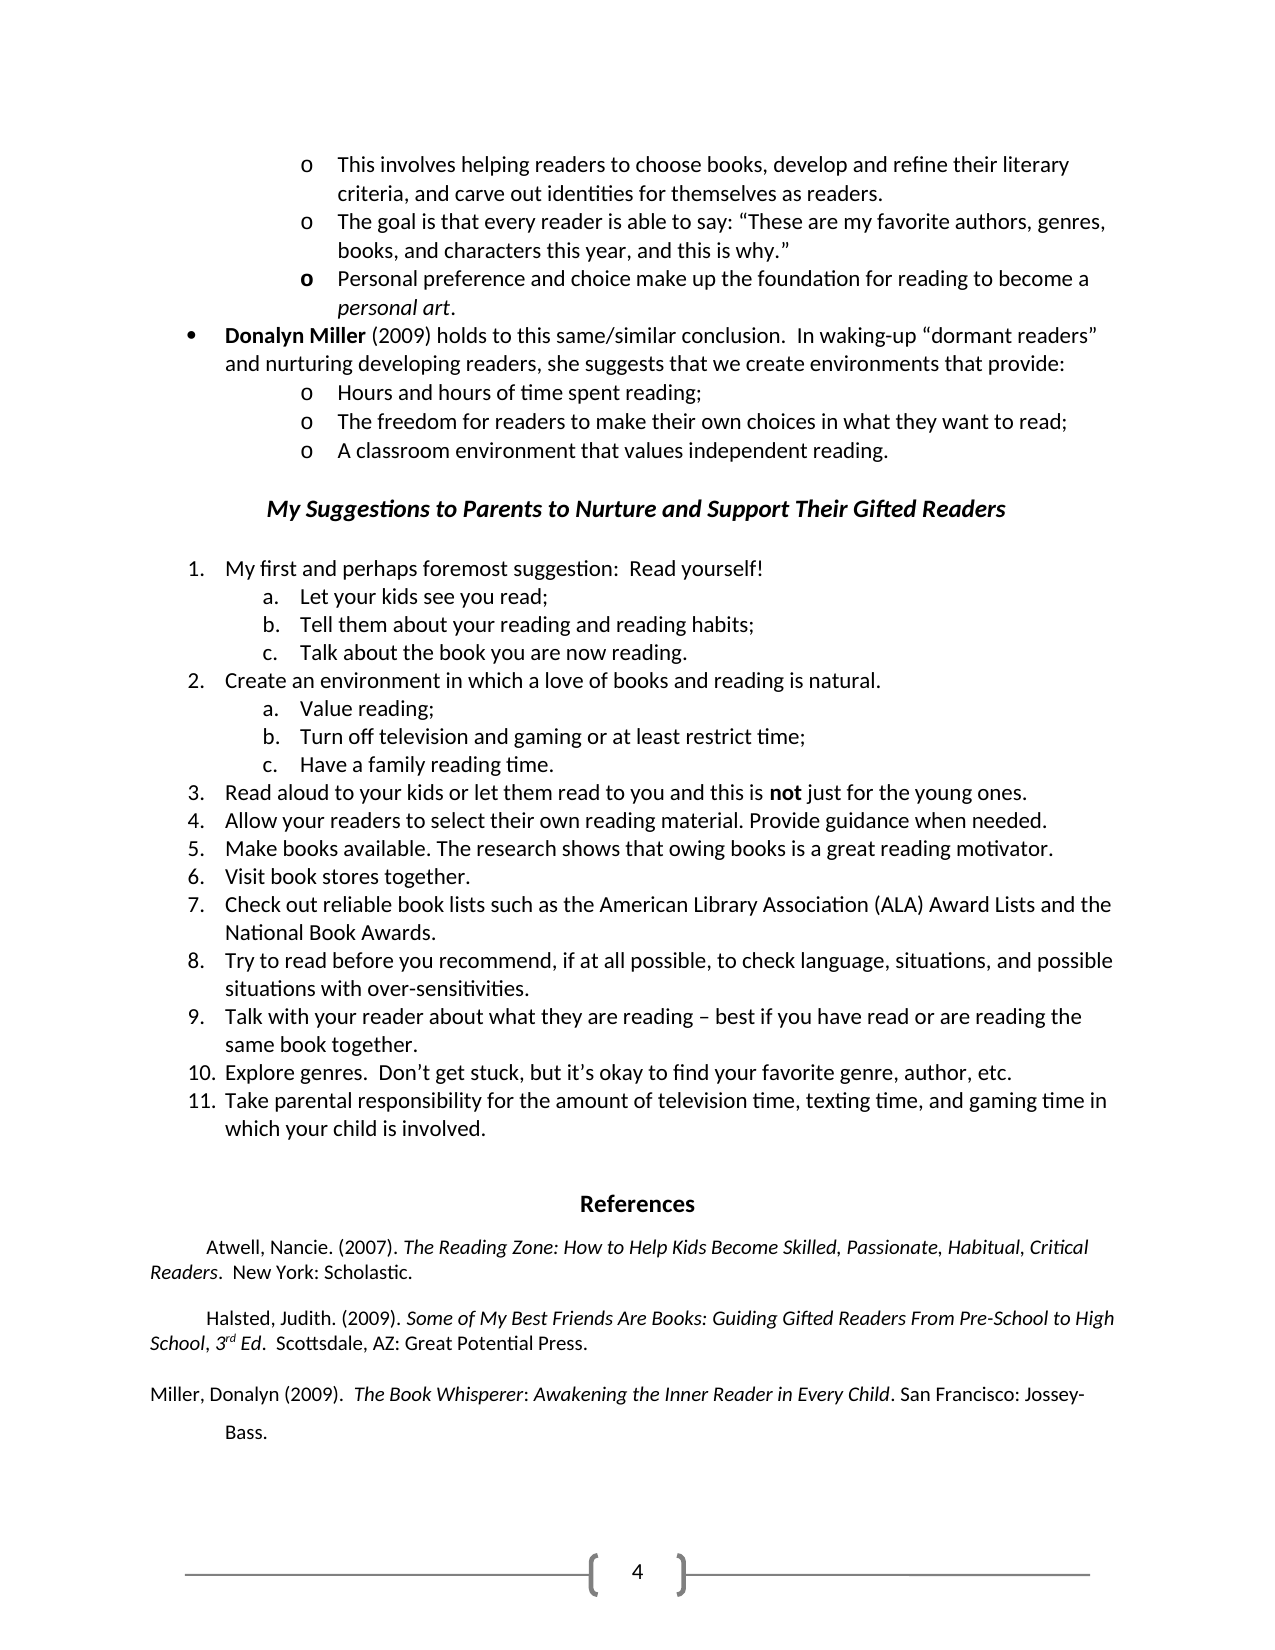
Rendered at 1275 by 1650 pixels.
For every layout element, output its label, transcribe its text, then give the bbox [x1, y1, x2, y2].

list Make books available. The research shows that owing books is a great reading motivator. [187, 834, 1125, 862]
text References [150, 1188, 1125, 1219]
text Atwell, Nancie. (2007). The Reading Zone: How to Help Kids Become Skilled, Passionate, Habitual, Critical Readers. New York: Scholastic. [150, 1234, 1125, 1285]
list Visit book stores together. [187, 862, 1125, 890]
list The goal is that every reader is able to say: “These are my favorite authors, genres, books, and characters this year, and this is why.” [300, 207, 1125, 264]
list Create an environment in which a love of books and reading is natural. [187, 666, 1125, 694]
list Tell them about your reading and reading habits; [262, 610, 1125, 638]
list Allow your readers to select their own reading material. Provide guidance when needed. [187, 806, 1125, 834]
list This involves helping readers to choose books, develop and refine their literary criteria, and carve out identities for themselves as readers. [300, 150, 1125, 207]
list Talk about the book you are now reading. [262, 638, 1125, 666]
list Read aloud to your kids or let them read to you and this is not just for the young ones. [187, 778, 1125, 806]
list Value reading; [262, 694, 1125, 722]
list Try to read before you recommend, if at all possible, to check language, situations, and possible situations with over-sensitivities. [187, 946, 1125, 1002]
list Hours and hours of time spent reading; [300, 378, 1125, 407]
list A classroom environment that values independent reading. [300, 436, 1125, 465]
list Explore genres. Don’t get stuck, but it’s okay to find your favorite genre, author, etc. [187, 1058, 1125, 1087]
list My first and perhaps foremost suggestion: Read yourself! [187, 554, 1125, 582]
list Donalyn Miller (2009) holds to this same/similar conclusion. In waking-up “dormant readers” and nurturing developing readers, she suggests that we create environments that provide: [187, 322, 1125, 378]
text My Suggestions to Parents to Nurture and Support Their Gifted Readers [150, 493, 1125, 524]
list Turn off television and gaming or at least restrict time; [262, 722, 1125, 750]
list Let your kids see you read; [262, 582, 1125, 610]
list Talk with your reader about what they are reading – best if you have read or are reading the same book together. [187, 1002, 1125, 1058]
list Have a family reading time. [262, 750, 1125, 778]
list Personal preference and choice make up the foundation for reading to become a personal art. [300, 264, 1125, 322]
text Halsted, Judith. (2009). Some of My Best Friends Are Books: Guiding Gifted Readers From Pre-School to High School, 3rd Ed. Scottsdale, AZ: Great Potential Press. [150, 1305, 1125, 1356]
list Check out reliable book lists such as the American Library Association (ALA) Award Lists and the National Book Awards. [187, 890, 1125, 946]
text Miller, Donalyn (2009). The Book Whisperer: Awakening the Inner Reader in Every Child. San Francisco: Jossey-Bass. [150, 1381, 1125, 1445]
list The freedom for readers to make their own choices in what they want to read; [300, 407, 1125, 436]
list Take parental responsibility for the amount of television time, texting time, and gaming time in which your child is involved. [187, 1087, 1125, 1143]
